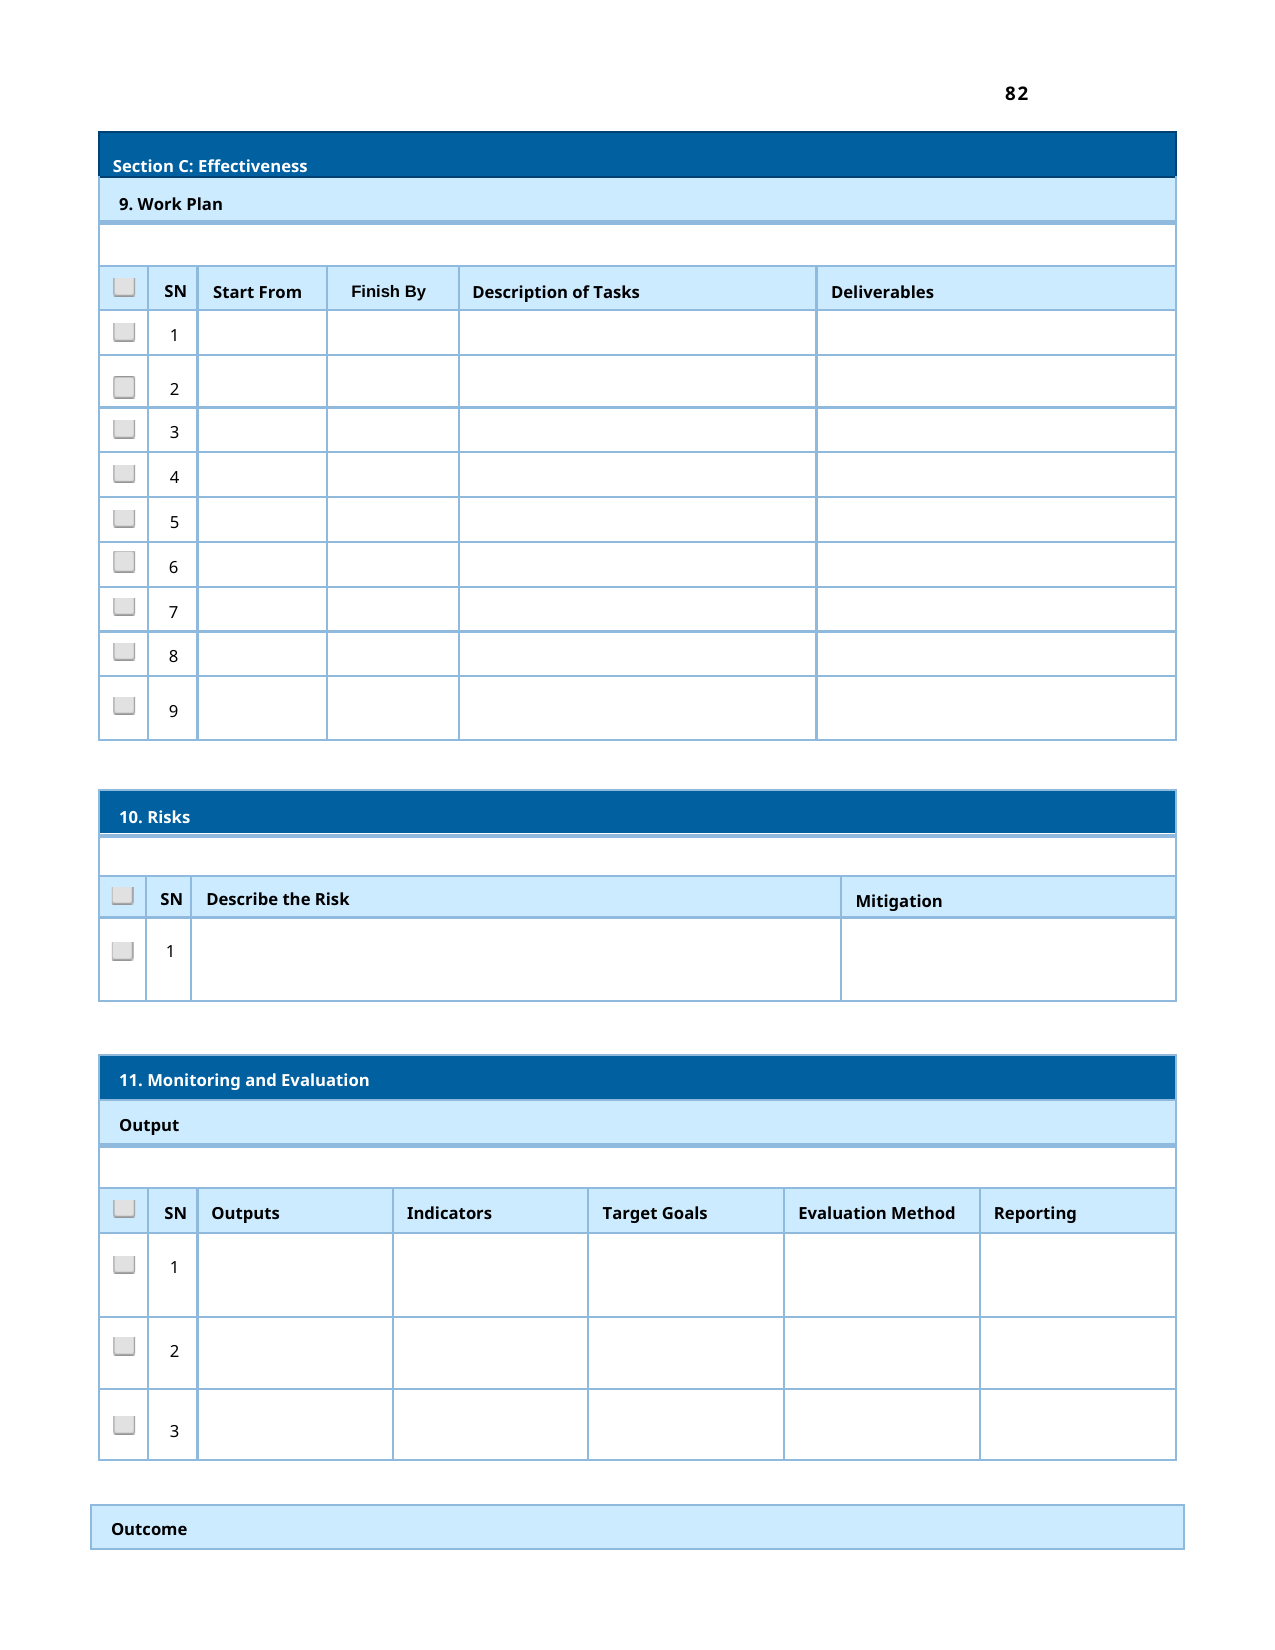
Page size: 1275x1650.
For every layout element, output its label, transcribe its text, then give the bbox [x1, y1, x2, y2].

table_cell SN [149, 267, 196, 309]
table_cell [394, 1234, 587, 1316]
picture [113, 598, 136, 616]
table_cell SN [147, 877, 190, 916]
table_cell [981, 1318, 1175, 1387]
table_cell [460, 633, 815, 675]
table_cell [460, 677, 815, 739]
table_cell Mitigation [842, 877, 1175, 916]
table_cell [199, 1318, 392, 1387]
table_cell Target Goals [589, 1189, 783, 1232]
table_cell [100, 838, 1175, 875]
table_cell [460, 356, 815, 406]
table_cell [785, 1390, 979, 1459]
table_cell [199, 409, 326, 451]
table_cell [199, 677, 326, 739]
table_cell [100, 633, 147, 675]
picture [113, 1200, 136, 1218]
table_cell [100, 453, 147, 496]
table_cell 1 [149, 1234, 196, 1316]
table_cell [842, 919, 1175, 999]
table_cell 9. Work Plan [100, 178, 1175, 220]
table_cell 8 [149, 633, 196, 675]
table_cell [199, 633, 326, 675]
table_cell 4 [149, 453, 196, 496]
table_cell [100, 1148, 1175, 1187]
table_cell Evaluation Method [785, 1189, 979, 1232]
table_header 10. Risks [100, 791, 1175, 833]
table_cell [100, 1234, 147, 1316]
table_cell [394, 1390, 587, 1459]
table_cell [192, 919, 840, 999]
table_cell 2 [149, 1318, 196, 1387]
table_cell [328, 356, 458, 406]
picture [113, 1256, 136, 1274]
table_cell [199, 1234, 392, 1316]
table_cell [199, 453, 326, 496]
table_header Outcome [92, 1506, 1183, 1548]
table_cell [100, 1189, 147, 1232]
table_cell [460, 498, 815, 541]
picture [113, 551, 136, 573]
table_cell [100, 498, 147, 541]
table_cell [199, 356, 326, 406]
table_cell [589, 1390, 783, 1459]
table_cell [100, 311, 147, 354]
table_cell SN [149, 1189, 196, 1232]
picture [113, 510, 136, 528]
table_cell [785, 1234, 979, 1316]
picture [113, 278, 136, 297]
table_cell [100, 919, 145, 999]
table_cell Finish By [328, 267, 458, 309]
table_cell [589, 1318, 783, 1387]
picture [113, 697, 136, 715]
table_cell [199, 543, 326, 586]
table_cell [785, 1318, 979, 1387]
table_cell [981, 1234, 1175, 1316]
table_cell Describe the Risk [192, 877, 840, 916]
table_cell Start From [199, 267, 326, 309]
table_cell [818, 356, 1175, 406]
table_cell [199, 588, 326, 630]
table_cell [100, 267, 147, 309]
table_cell [328, 409, 458, 451]
table_cell [460, 409, 815, 451]
picture [113, 323, 136, 342]
table_cell [100, 543, 147, 586]
table_header 11. Monitoring and Evaluation [100, 1056, 1175, 1099]
picture [113, 1337, 136, 1356]
table_cell 3 [149, 1390, 196, 1459]
table_cell 2 [149, 356, 196, 406]
table_cell 3 [149, 409, 196, 451]
table_cell Reporting [981, 1189, 1175, 1232]
picture [113, 465, 136, 483]
table_cell [818, 543, 1175, 586]
table_cell [818, 633, 1175, 675]
table_cell Description of Tasks [460, 267, 815, 309]
table_header Section C: Effectiveness [100, 133, 1175, 176]
table_cell 9 [149, 677, 196, 739]
table_cell [100, 225, 1175, 264]
picture [113, 1416, 136, 1435]
table_cell 1 [147, 919, 190, 999]
picture [113, 376, 136, 399]
table_cell [199, 1390, 392, 1459]
table_cell [328, 498, 458, 541]
table_cell [460, 543, 815, 586]
table_cell 1 [149, 311, 196, 354]
table_cell [100, 356, 147, 406]
table_cell [460, 311, 815, 354]
table_cell [328, 311, 458, 354]
table_cell [818, 453, 1175, 496]
table_cell Indicators [394, 1189, 587, 1232]
table_cell Deliverables [818, 267, 1175, 309]
table_cell [199, 498, 326, 541]
table_cell [589, 1234, 783, 1316]
table_cell [818, 677, 1175, 739]
table_cell [100, 1318, 147, 1387]
table_cell [328, 453, 458, 496]
table_cell [328, 677, 458, 739]
table_cell [460, 453, 815, 496]
picture [113, 643, 136, 661]
table_cell [328, 633, 458, 675]
table_cell [981, 1390, 1175, 1459]
table_cell 6 [149, 543, 196, 586]
table_cell [818, 588, 1175, 630]
table_cell [100, 877, 145, 916]
table_cell [818, 498, 1175, 541]
table_cell [394, 1318, 587, 1387]
table_cell Outputs [199, 1189, 392, 1232]
table_cell [199, 311, 326, 354]
table_cell [818, 409, 1175, 451]
table_cell [100, 588, 147, 630]
picture [111, 887, 134, 905]
table_cell [460, 588, 815, 630]
table_cell [818, 311, 1175, 354]
picture [113, 420, 136, 439]
table_cell [328, 543, 458, 586]
table_cell [100, 409, 147, 451]
table_cell 7 [149, 588, 196, 630]
table_cell Output [100, 1101, 1175, 1143]
table_cell 5 [149, 498, 196, 541]
picture [111, 942, 134, 961]
table_cell [100, 1390, 147, 1459]
table_cell [328, 588, 458, 630]
table_cell [100, 677, 147, 739]
